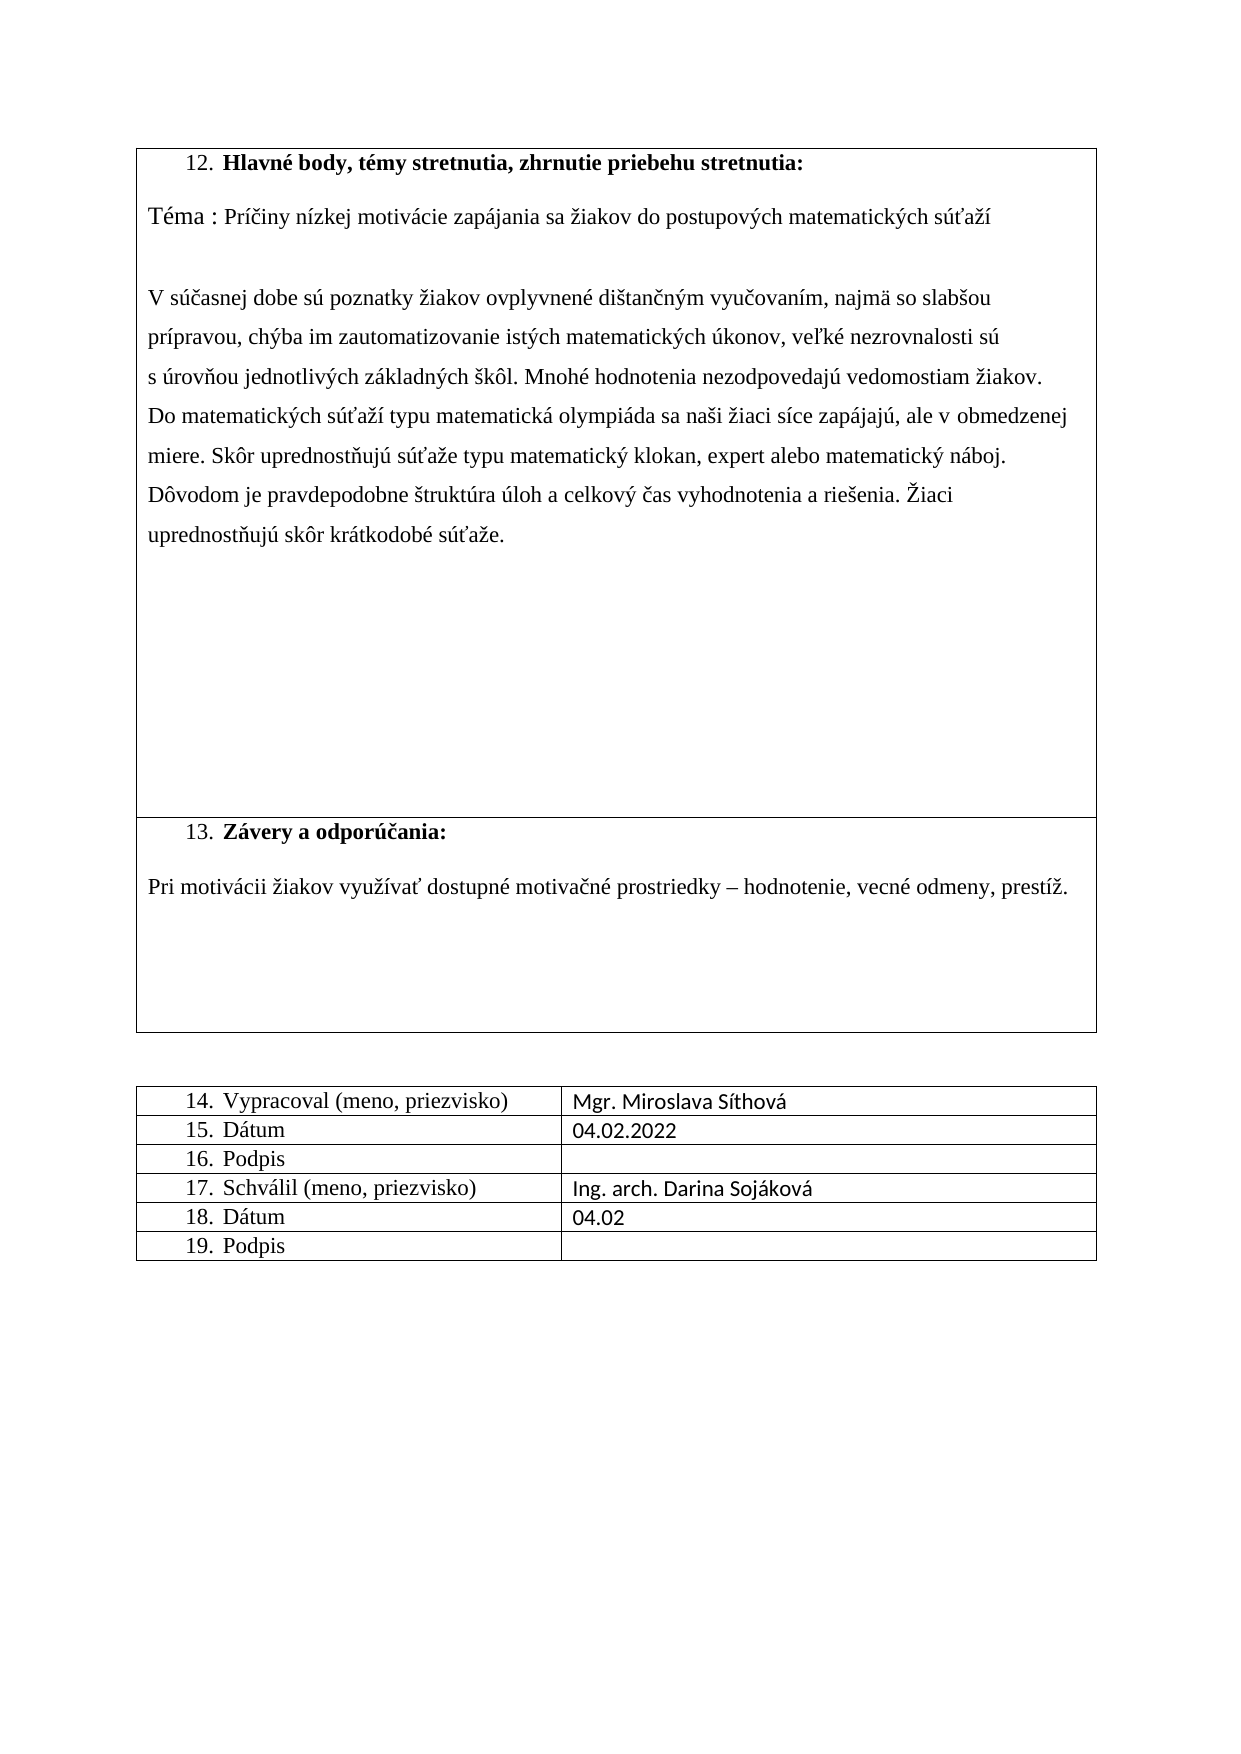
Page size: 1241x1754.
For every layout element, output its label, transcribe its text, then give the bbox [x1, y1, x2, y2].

table_cell Závery a odporúčania: Pri motivácii žiakov využívať dostupné motivačné prostriedky – hodnotenie, vecné odmeny, prestíž. [137, 818, 1096, 1032]
table_cell Dátum [137, 1203, 561, 1231]
table_cell Podpis [137, 1232, 561, 1260]
table_cell [562, 1145, 1096, 1173]
table_header Mgr. Miroslava Síthová [562, 1087, 1096, 1115]
table_cell Dátum [137, 1116, 561, 1144]
table_cell Hlavné body, témy stretnutia, zhrnutie priebehu stretnutia: Téma : Príčiny nízkej motivácie zapájania sa žiakov do postupových matematických súťaží V súčasnej dobe sú poznatky žiakov ovplyvnené dištančným vyučovaním, najmä so slabšou prípravou, chýba im zautomatizovanie istých matematických úkonov, veľké nezrovnalosti sú s úrovňou jednotlivých základných škôl. Mnohé hodnotenia nezodpovedajú vedomostiam žiakov. Do matematických súťaží typu matematická olympiáda sa naši žiaci síce zapájajú, ale v obmedzenej miere. Skôr uprednostňujú súťaže typu matematický klokan, expert alebo matematický náboj. Dôvodom je pravdepodobne štruktúra úloh a celkový čas vyhodnotenia a riešenia. Žiaci uprednostňujú skôr krátkodobé súťaže. [137, 149, 1096, 817]
table_cell Schválil (meno, priezvisko) [137, 1174, 561, 1202]
table_cell 04.02 [562, 1203, 1096, 1231]
table_header Vypracoval (meno, priezvisko) [137, 1087, 561, 1115]
table_cell Podpis [137, 1145, 561, 1173]
table_cell Ing. arch. Darina Sojáková [562, 1174, 1096, 1202]
table_cell 04.02.2022 [562, 1116, 1096, 1144]
table_cell [562, 1232, 1096, 1260]
